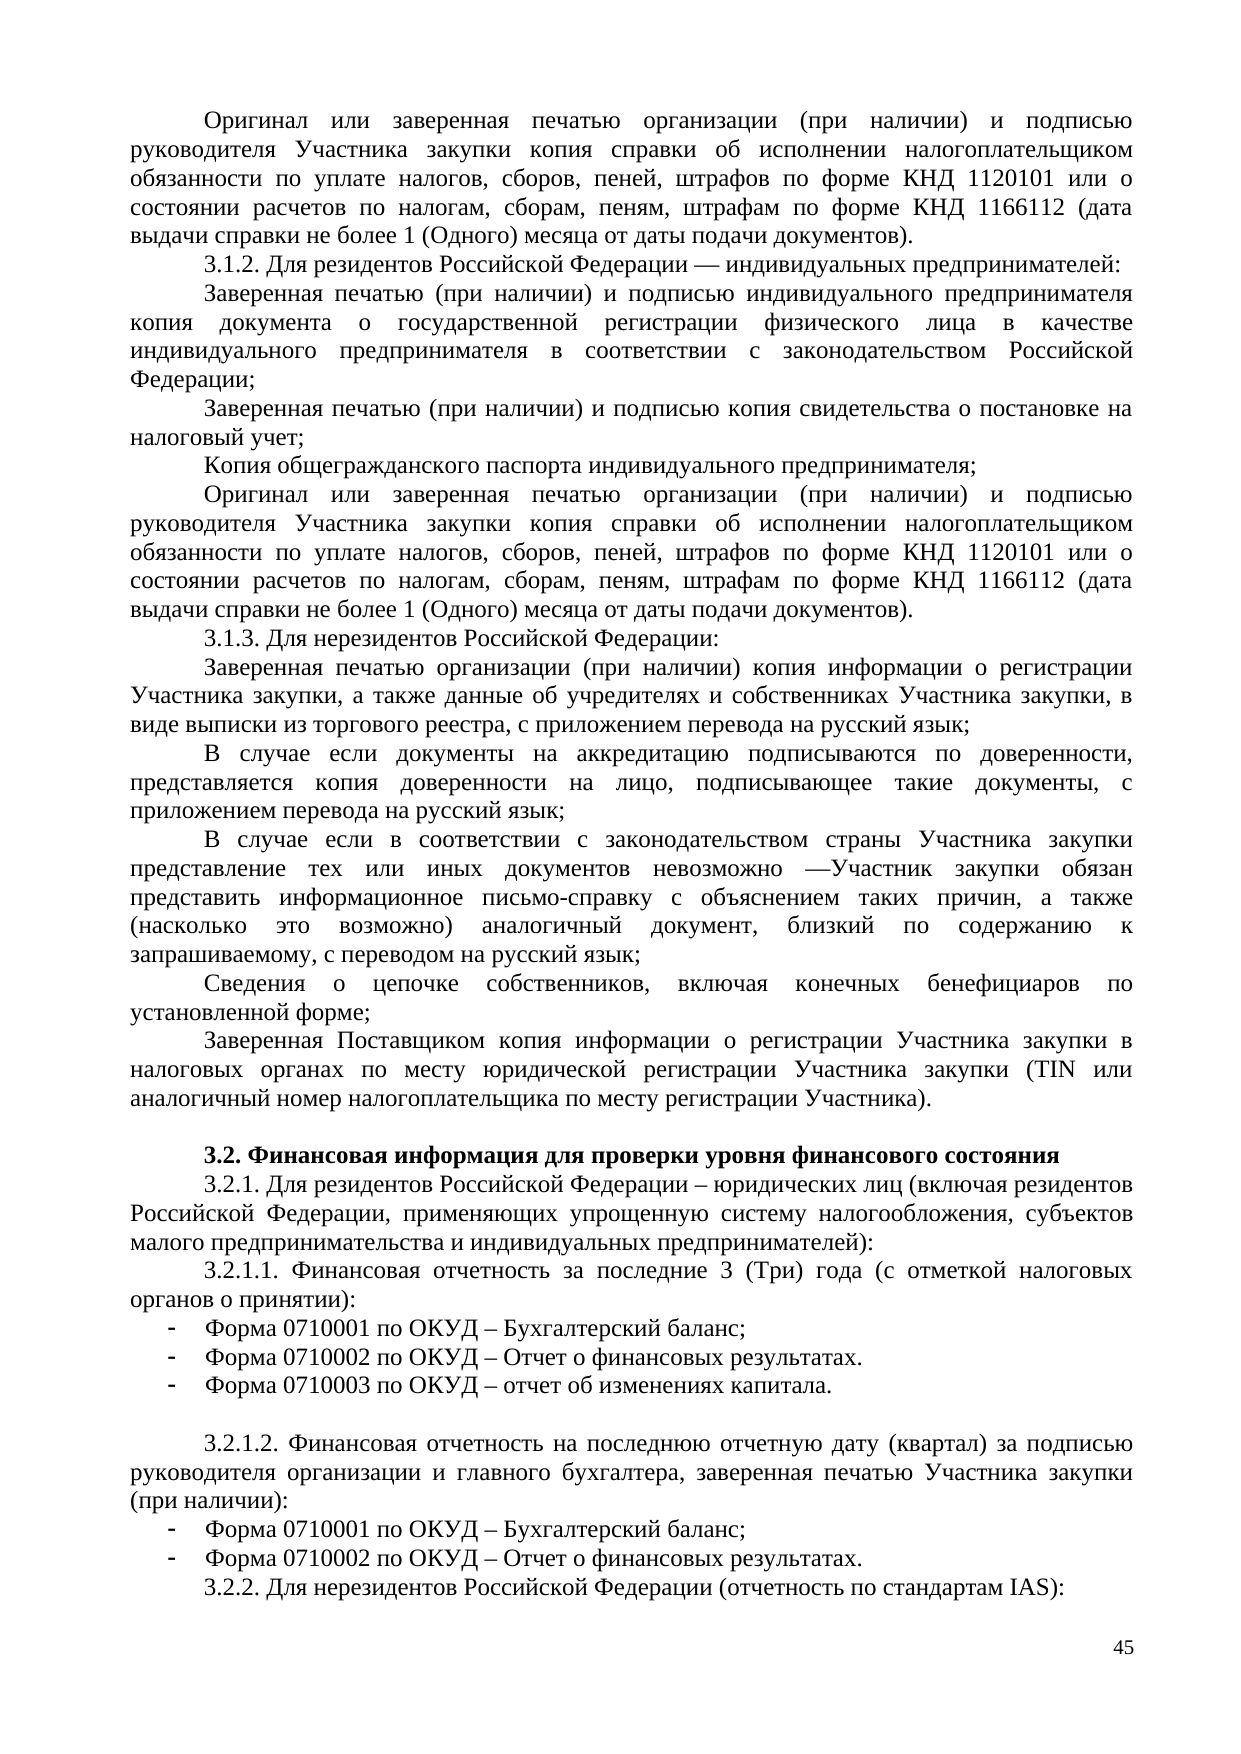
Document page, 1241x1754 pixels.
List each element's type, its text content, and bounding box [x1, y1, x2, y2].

text Заверенная печатью (при наличии) и подписью индивидуального предпринимателя копия документа о государственной регистрации физического лица в качестве индивидуального предпринимателя в соответствии с законодательством Российской Федерации; [130, 278, 1134, 393]
text 3.2.1.2. Финансовая отчетность на последнюю отчетную дату (квартал) за подписью руководителя организации и главного бухгалтера, заверенная печатью Участника закупки (при наличии): [130, 1428, 1134, 1514]
list Форма 0710002 по ОКУД – Отчет о финансовых результатах. [167, 1543, 1134, 1572]
text 3.2.2. Для нерезидентов Российской Федерации (отчетность по стандартам IAS): [130, 1572, 1134, 1601]
text 3.2.1. Для резидентов Российской Федерации – юридических лиц (включая резидентов Российской Федерации, применяющих упрощенную систему налогообложения, субъектов малого предпринимательства и индивидуальных предпринимателей): [130, 1169, 1134, 1256]
text 3.2. Финансовая информация для проверки уровня финансового состояния [130, 1141, 1134, 1169]
text Заверенная печатью (при наличии) и подписью копия свидетельства о постановке на налоговый учет; [130, 393, 1134, 451]
text Копия общегражданского паспорта индивидуального предпринимателя; [130, 451, 1134, 479]
list Форма 0710003 по ОКУД – отчет об изменениях капитала. [167, 1371, 1134, 1399]
list Форма 0710002 по ОКУД – Отчет о финансовых результатах. [167, 1342, 1134, 1371]
list Форма 0710001 по ОКУД – Бухгалтерский баланс; [167, 1313, 1134, 1342]
text В случае если в соответствии с законодательством страны Участника закупки представление тех или иных документов невозможно —Участник закупки обязан представить информационное письмо-справку с объяснением таких причин, а также (насколько это возможно) аналогичный документ, близкий по содержанию к запрашиваемому, с переводом на русский язык; [130, 824, 1134, 968]
text 3.2.1.1. Финансовая отчетность за последние 3 (Три) года (с отметкой налоговых органов о принятии): [130, 1256, 1134, 1313]
text Оригинал или заверенная печатью организации (при наличии) и подписью руководителя Участника закупки копия справки об исполнении налогоплательщиком обязанности по уплате налогов, сборов, пеней, штрафов по форме КНД 1120101 или о состоянии расчетов по налогам, сборам, пеням, штрафам по форме КНД 1166112 (дата выдачи справки не более 1 (Одного) месяца от даты подачи документов). [130, 106, 1134, 249]
text Заверенная Поставщиком копия информации о регистрации Участника закупки в налоговых органах по месту юридической регистрации Участника закупки (TIN или аналогичный номер налогоплательщика по месту регистрации Участника). [130, 1026, 1134, 1112]
text 3.1.2. Для резидентов Российской Федерации — индивидуальных предпринимателей: [130, 249, 1134, 278]
text Сведения о цепочке собственников, включая конечных бенефициаров по установленной форме; [130, 968, 1134, 1026]
text 3.1.3. Для нерезидентов Российской Федерации: [130, 623, 1134, 652]
list Форма 0710001 по ОКУД – Бухгалтерский баланс; [167, 1514, 1134, 1543]
text Заверенная печатью организации (при наличии) копия информации о регистрации Участника закупки, а также данные об учредителях и собственниках Участника закупки, в виде выписки из торгового реестра, с приложением перевода на русский язык; [130, 652, 1134, 738]
text В случае если документы на аккредитацию подписываются по доверенности, представляется копия доверенности на лицо, подписывающее такие документы, с приложением перевода на русский язык; [130, 738, 1134, 824]
text Оригинал или заверенная печатью организации (при наличии) и подписью руководителя Участника закупки копия справки об исполнении налогоплательщиком обязанности по уплате налогов, сборов, пеней, штрафов по форме КНД 1120101 или о состоянии расчетов по налогам, сборам, пеням, штрафам по форме КНД 1166112 (дата выдачи справки не более 1 (Одного) месяца от даты подачи документов). [130, 479, 1134, 623]
